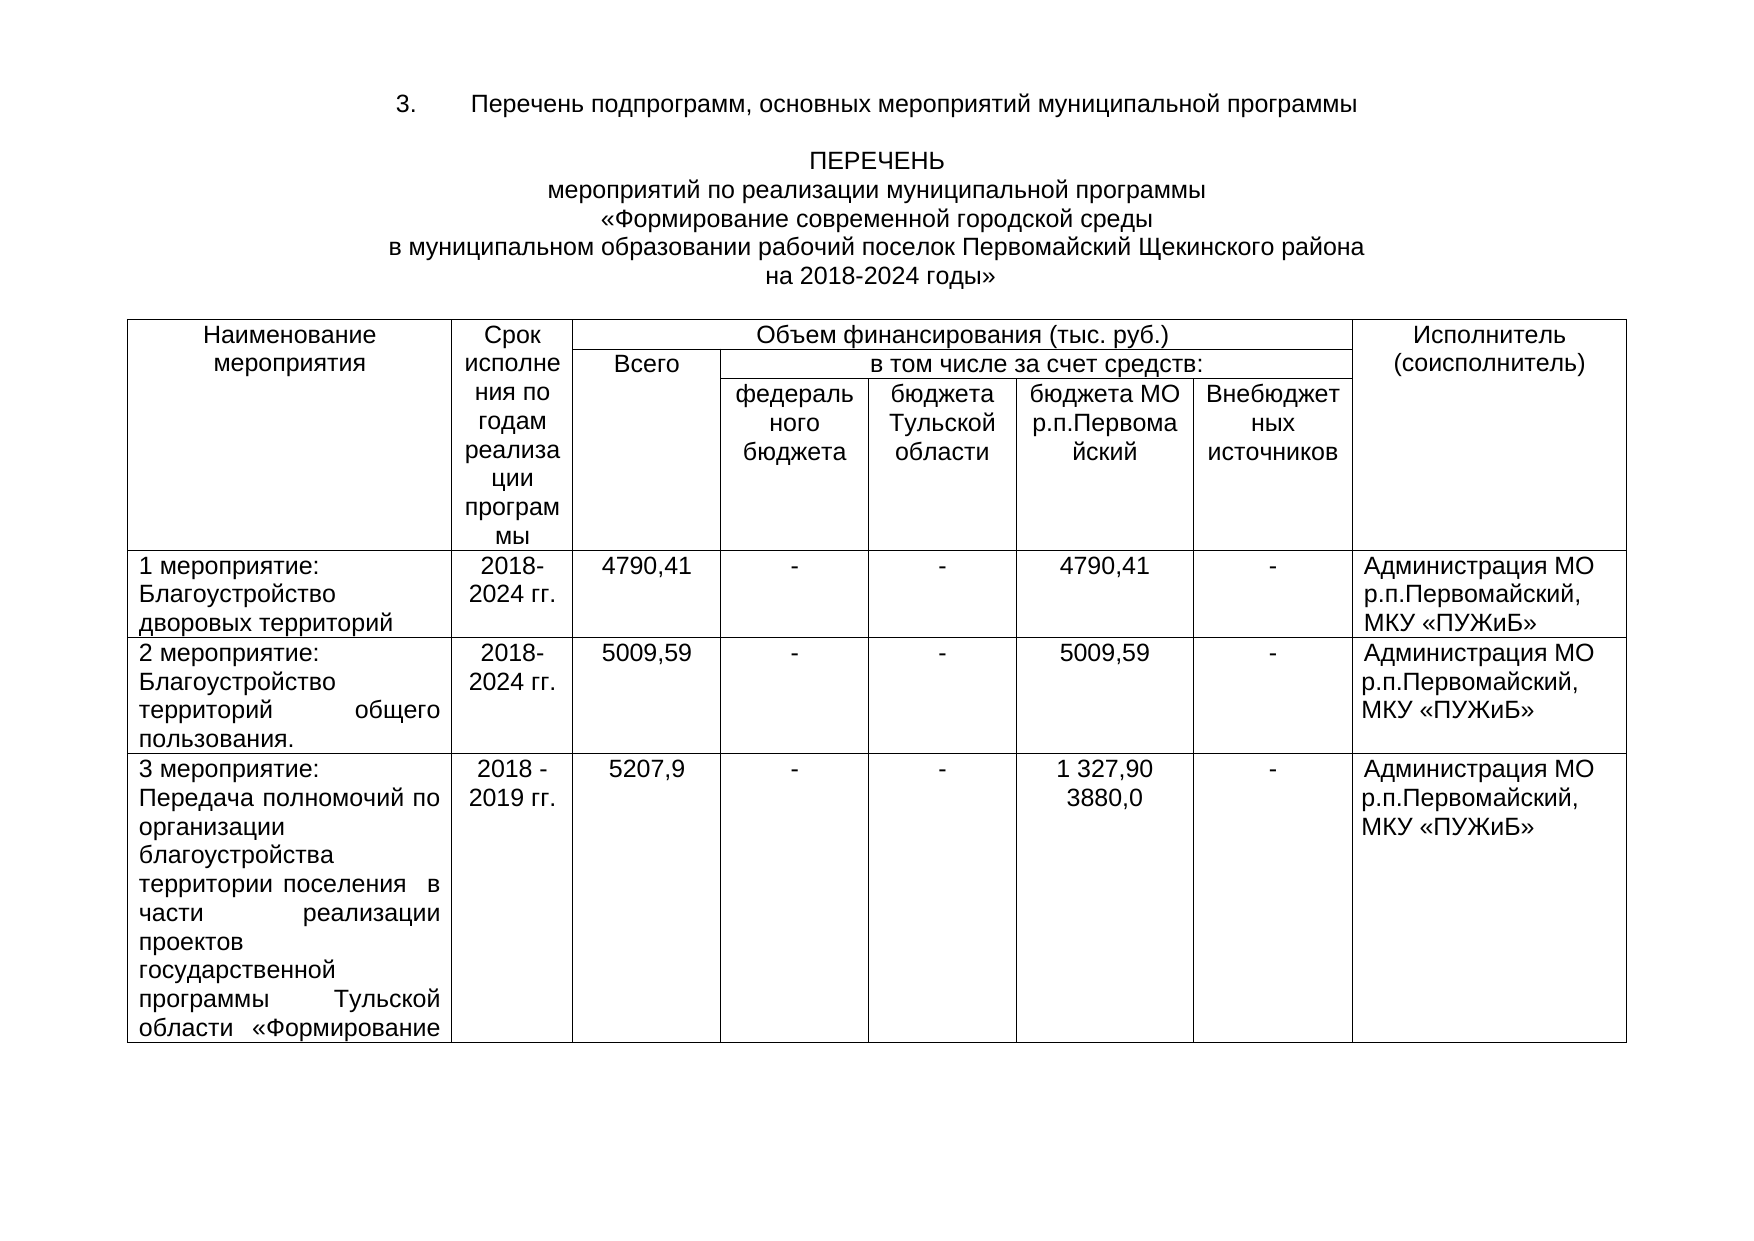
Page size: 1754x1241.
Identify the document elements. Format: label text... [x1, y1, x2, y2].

table_cell 2 мероприятие: Благоустройство территорий общего пользования. [128, 638, 451, 753]
text ПЕРЕЧЕНЬ [118, 146, 1636, 175]
table_cell 1 мероприятие: Благоустройство дворовых территорий [128, 551, 451, 637]
table_cell 2018 -2019 гг. [452, 754, 572, 1042]
table_cell федерального бюджета [721, 379, 868, 550]
table_cell 5207,9 [573, 754, 720, 1042]
table_header Исполнитель (соисполнитель) [1353, 320, 1626, 550]
table_cell - [1194, 754, 1352, 1042]
table_cell бюджета МО р.п.Первомайский [1017, 379, 1193, 550]
table_cell в том числе за счет средств: [721, 350, 1352, 378]
text «Формирование современной городской среды [118, 204, 1636, 232]
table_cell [128, 754, 451, 1042]
table_cell - [1194, 551, 1352, 637]
table_cell - [721, 638, 868, 753]
table_cell 2018-2024 гг. [452, 551, 572, 637]
list Перечень подпрограмм, основных мероприятий муниципальной программы [118, 89, 1636, 117]
table_header Срок исполнения по годам реализации программы [452, 320, 572, 550]
table_header Наименование мероприятия [128, 320, 451, 550]
table_cell 1 327,90 3880,0 [1017, 754, 1193, 1042]
table_cell 2018-2024 гг. [452, 638, 572, 753]
table_cell 4790,41 [1017, 551, 1193, 637]
table_cell Администрация МО р.п.Первомайский, МКУ «ПУЖиБ» [1353, 638, 1626, 753]
table_cell бюджета Тульской области [869, 379, 1016, 550]
table_cell - [869, 754, 1016, 1042]
table_header Объем финансирования (тыс. руб.) [573, 320, 1352, 348]
text в муниципальном образовании рабочий поселок Первомайский Щекинского района [118, 232, 1636, 261]
table_cell Администрация МО р.п.Первомайский, МКУ «ПУЖиБ» [1353, 551, 1626, 637]
table_cell 5009,59 [573, 638, 720, 753]
table_cell 5009,59 [1017, 638, 1193, 753]
table_cell - [869, 551, 1016, 637]
table_cell - [721, 551, 868, 637]
text мероприятий по реализации муниципальной программы [118, 175, 1636, 204]
table_cell - [1194, 638, 1352, 753]
table_cell Внебюджетных источников [1194, 379, 1352, 550]
text на 2018-2024 годы» [118, 261, 1636, 290]
table_cell - [721, 754, 868, 1042]
table_cell - [869, 638, 1016, 753]
table_cell 4790,41 [573, 551, 720, 637]
table_cell Всего [573, 350, 720, 550]
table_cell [1353, 754, 1626, 1042]
